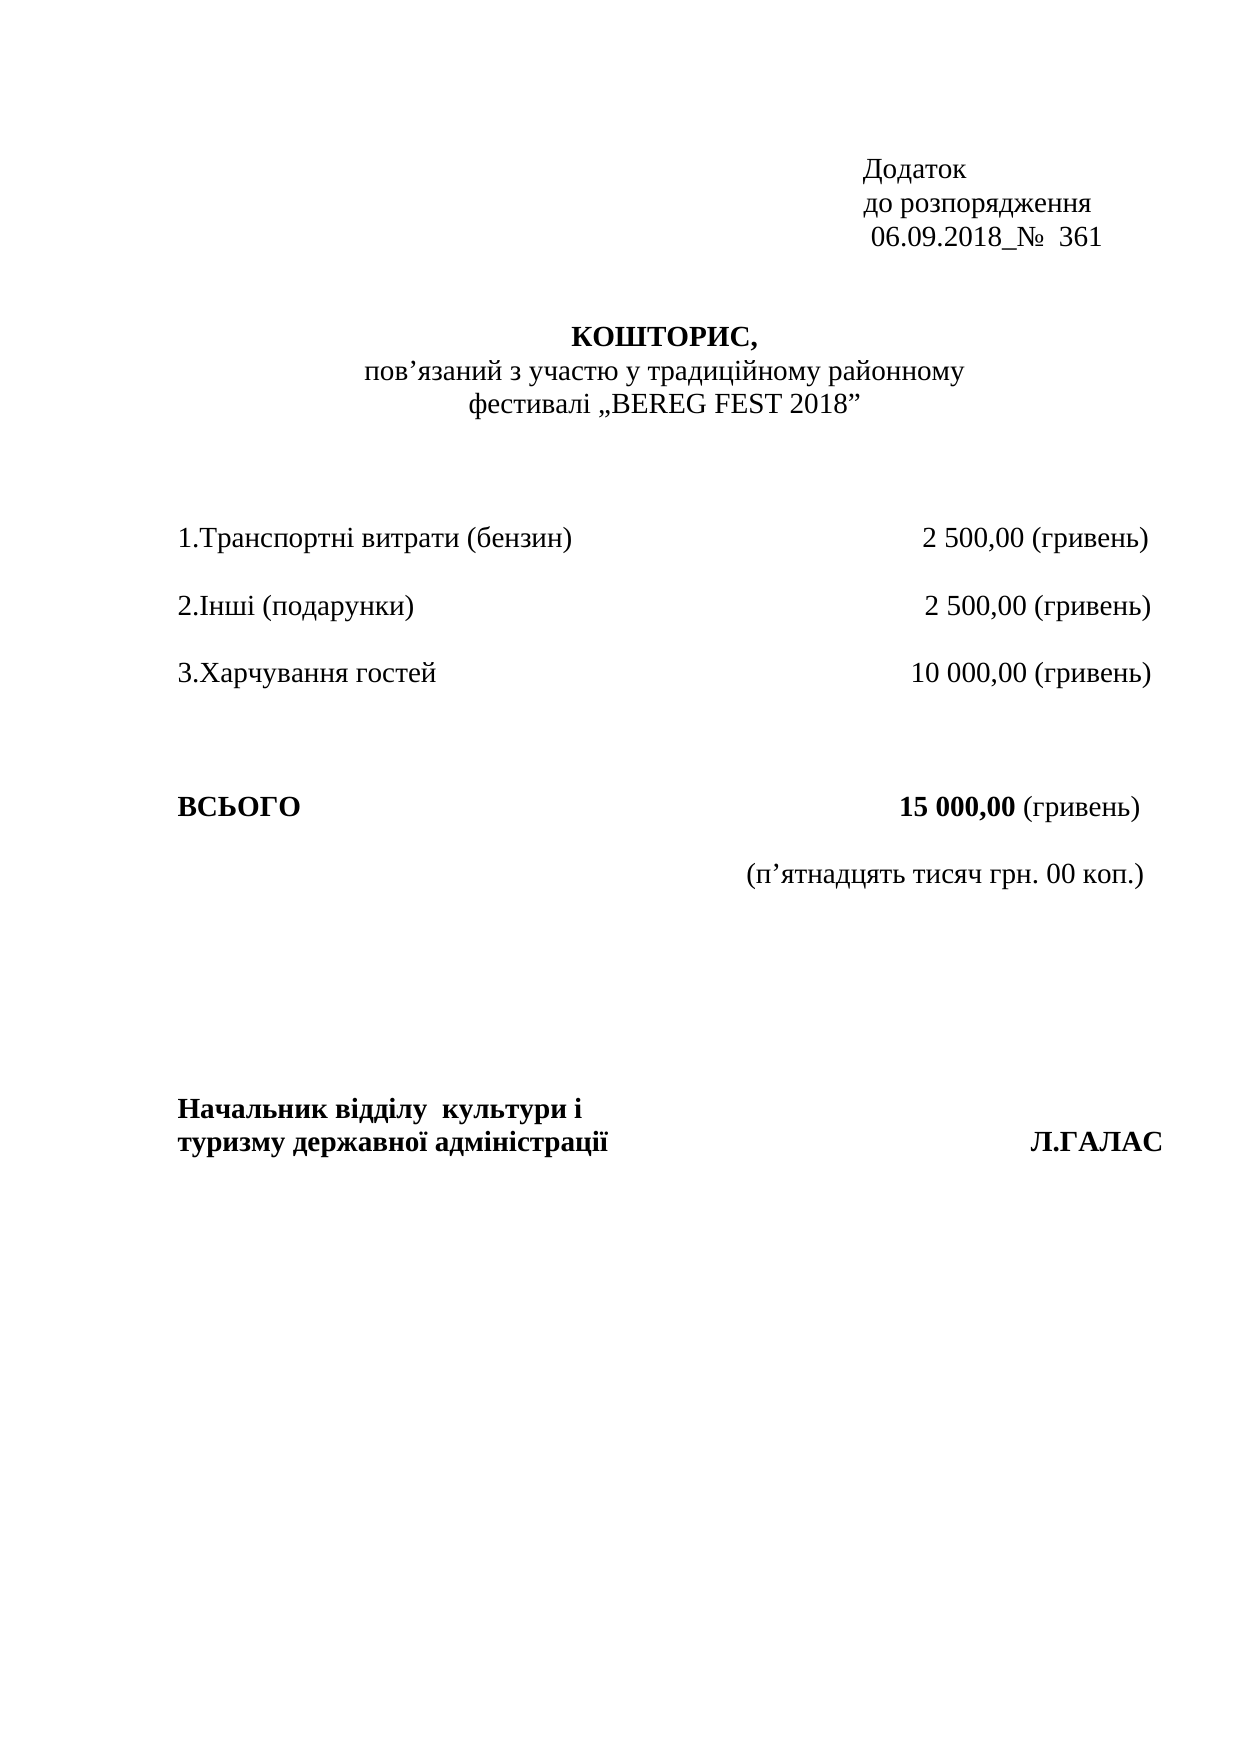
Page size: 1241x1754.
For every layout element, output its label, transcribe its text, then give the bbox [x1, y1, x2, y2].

text 3.Харчування гостей 10 000,00 (гривень) [177, 655, 1181, 688]
text ВСЬОГО 15 000,00 (гривень) [177, 789, 1152, 822]
text Додаток [177, 152, 1122, 185]
text Начальник відділу культури і [177, 1091, 1181, 1124]
text до розпорядження [222, 185, 1122, 219]
text фестивалі „BEREG FEST [177, 386, 1152, 420]
text 2.Інші (подарунки) 2 500,00 (гривень) [177, 588, 1181, 621]
text 06.09.2018_№ 361 [222, 219, 1152, 252]
text пов’язаний з участю у традиційному районному [177, 353, 1152, 386]
text туризму державної адміністрації Л.ГАЛАС [177, 1124, 1181, 1158]
text 1.Транспортні витрати (бензин) 2 500,00 (гривень) [177, 521, 1181, 554]
text (п’ятнадцять тисяч грн. 00 коп.) [177, 856, 1181, 889]
text КОШТОРИС, [177, 319, 1152, 353]
